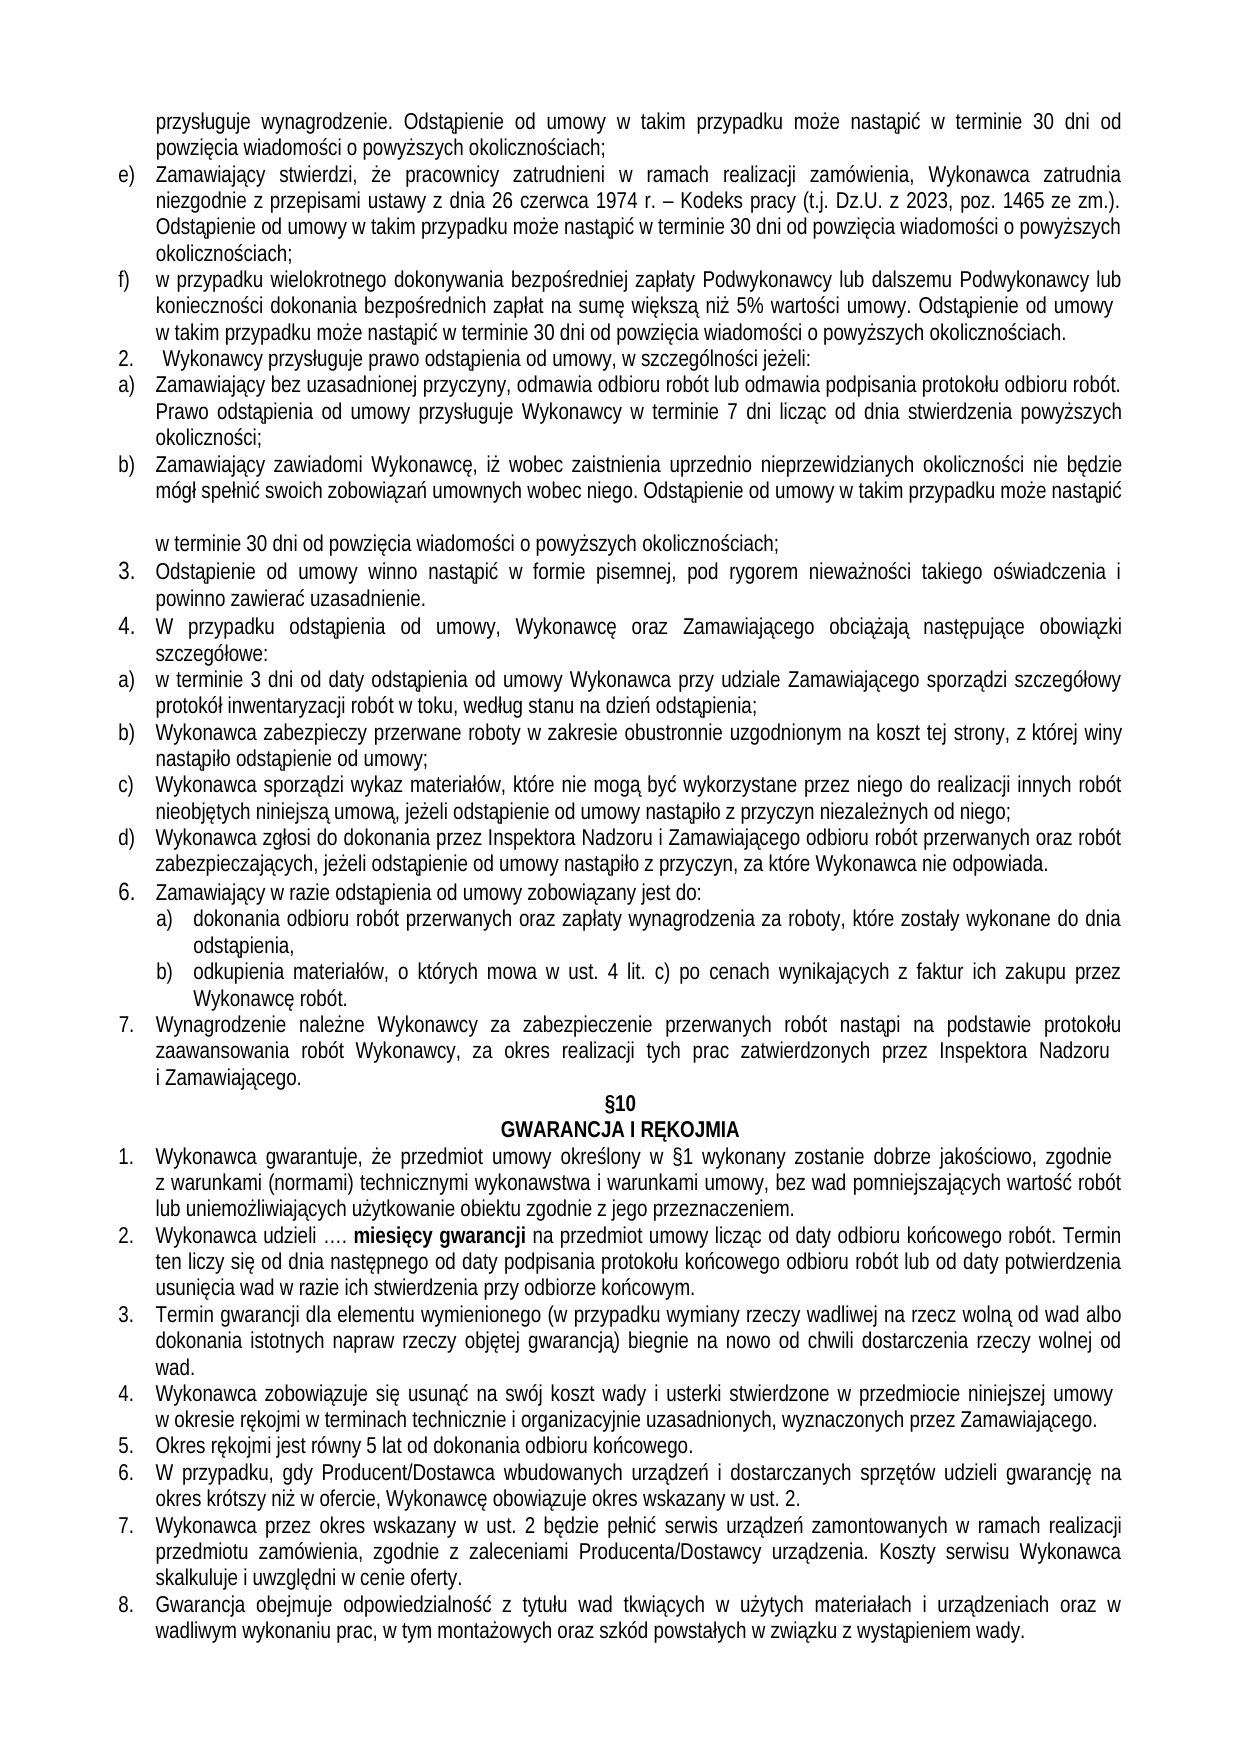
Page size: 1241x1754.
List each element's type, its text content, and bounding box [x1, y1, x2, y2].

list Zamawiający zawiadomi Wykonawcę, iż wobec zaistnienia uprzednio nieprzewidzianych okoliczności nie będzie mógł spełnić swoich zobowiązań umownych wobec niego. Odstąpienie od umowy w takim przypadku może nastąpić w terminie 30 dni od powzięcia wiadomości o powyższych okolicznościach; [118, 451, 1122, 556]
list Odstąpienie od umowy winno nastąpić w formie pisemnej, pod rygorem nieważności takiego oświadczenia i powinno zawierać uzasadnienie. [118, 556, 1122, 611]
text §10 [118, 1090, 1122, 1116]
list W przypadku, gdy Producent/Dostawca wbudowanych urządzeń i dostarczanych sprzętów udzieli gwarancję na okres krótszy niż w ofercie, Wykonawcę obowiązuje okres wskazany w ust. 2. [118, 1459, 1122, 1512]
list Zamawiający bez uzasadnionej przyczyny, odmawia odbioru robót lub odmawia podpisania protokołu odbioru robót. Prawo odstąpienia od umowy przysługuje Wykonawcy w terminie 7 dni licząc od dnia stwierdzenia powyższych okoliczności; [118, 371, 1122, 451]
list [118, 108, 1122, 161]
list Termin gwarancji dla elementu wymienionego (w przypadku wymiany rzeczy wadliwej na rzecz wolną od wad albo dokonania istotnych napraw rzeczy objętej gwarancją) biegnie na nowo od chwili dostarczenia rzeczy wolnej od wad. [118, 1301, 1122, 1380]
list dokonania odbioru robót przerwanych oraz zapłaty wynagrodzenia za roboty, które zostały wykonane do dnia odstąpienia, [156, 905, 1122, 958]
list Wykonawca gwarantuje, że przedmiot umowy określony w §1 wykonany zostanie dobrze jakościowo, zgodnie z warunkami (normami) technicznymi wykonawstwa i warunkami umowy, bez wad pomniejszających wartość robót lub uniemożliwiających użytkowanie obiektu zgodnie z jego przeznaczeniem. [118, 1143, 1122, 1222]
list Wynagrodzenie należne Wykonawcy za zabezpieczenie przerwanych robót nastąpi na podstawie protokołu zaawansowania robót Wykonawcy, za okres realizacji tych prac zatwierdzonych przez Inspektora Nadzoru i Zamawiającego. [118, 1011, 1122, 1090]
list W przypadku odstąpienia od umowy, Wykonawcę oraz Zamawiającego obciążają następujące obowiązki szczegółowe: [118, 611, 1122, 666]
list Wykonawca przez okres wskazany w ust. 2 będzie pełnić serwis urządzeń zamontowanych w ramach realizacji przedmiotu zamówienia, zgodnie z zaleceniami Producenta/Dostawcy urządzenia. Koszty serwisu Wykonawca skalkuluje i uwzględni w cenie oferty. [118, 1512, 1122, 1591]
list w przypadku wielokrotnego dokonywania bezpośredniej zapłaty Podwykonawcy lub dalszemu Podwykonawcy lub konieczności dokonania bezpośrednich zapłat na sumę większą niż 5% wartości umowy. Odstąpienie od umowy w takim przypadku może nastąpić w terminie 30 dni od powzięcia wiadomości o powyższych okolicznościach. [118, 266, 1122, 345]
text GWARANCJA I RĘKOJMIA [118, 1116, 1122, 1143]
list Wykonawca udzieli …. miesięcy gwarancji na przedmiot umowy licząc od daty odbioru końcowego robót. Termin ten liczy się od dnia następnego od daty podpisania protokołu końcowego odbioru robót lub od daty potwierdzenia usunięcia wad w razie ich stwierdzenia przy odbiorze końcowym. [118, 1222, 1122, 1301]
list Wykonawca zgłosi do dokonania przez Inspektora Nadzoru i Zamawiającego odbioru robót przerwanych oraz robót zabezpieczających, jeżeli odstąpienie od umowy nastąpiło z przyczyn, za które Wykonawca nie odpowiada. [118, 824, 1122, 877]
list Wykonawcy przysługuje prawo odstąpienia od umowy, w szczególności jeżeli: [118, 345, 1122, 371]
list Gwarancja obejmuje odpowiedzialność z tytułu wad tkwiących w użytych materiałach i urządzeniach oraz w wadliwym wykonaniu prac, w tym montażowych oraz szkód powstałych w związku z wystąpieniem wady. [118, 1591, 1122, 1643]
list Wykonawca zabezpieczy przerwane roboty w zakresie obustronnie uzgodnionym na koszt tej strony, z której winy nastąpiło odstąpienie od umowy; [118, 719, 1122, 771]
list Okres rękojmi jest równy 5 lat od dokonania odbioru końcowego. [118, 1432, 1122, 1459]
list Zamawiający w razie odstąpienia od umowy zobowiązany jest do: [118, 877, 1122, 905]
list odkupienia materiałów, o których mowa w ust. 4 lit. c) po cenach wynikających z faktur ich zakupu przez Wykonawcę robót. [156, 958, 1122, 1011]
list w terminie 3 dni od daty odstąpienia od umowy Wykonawca przy udziale Zamawiającego sporządzi szczegółowy protokół inwentaryzacji robót w toku, według stanu na dzień odstąpienia; [118, 666, 1122, 719]
list Wykonawca sporządzi wykaz materiałów, które nie mogą być wykorzystane przez niego do realizacji innych robót nieobjętych niniejszą umową, jeżeli odstąpienie od umowy nastąpiło z przyczyn niezależnych od niego; [118, 771, 1122, 824]
list Wykonawca zobowiązuje się usunąć na swój koszt wady i usterki stwierdzone w przedmiocie niniejszej umowy w okresie rękojmi w terminach technicznie i organizacyjnie uzasadnionych, wyznaczonych przez Zamawiającego. [118, 1380, 1122, 1432]
list Zamawiający stwierdzi, że pracownicy zatrudnieni w ramach realizacji zamówienia, Wykonawca zatrudnia niezgodnie z przepisami ustawy z dnia 26 czerwca 1974 r. – Kodeks pracy (t.j. Dz.U. z 2023, poz. 1465 ze zm.). Odstąpienie od umowy w takim przypadku może nastąpić w terminie 30 dni od powzięcia wiadomości o powyższych okolicznościach; [118, 161, 1122, 266]
